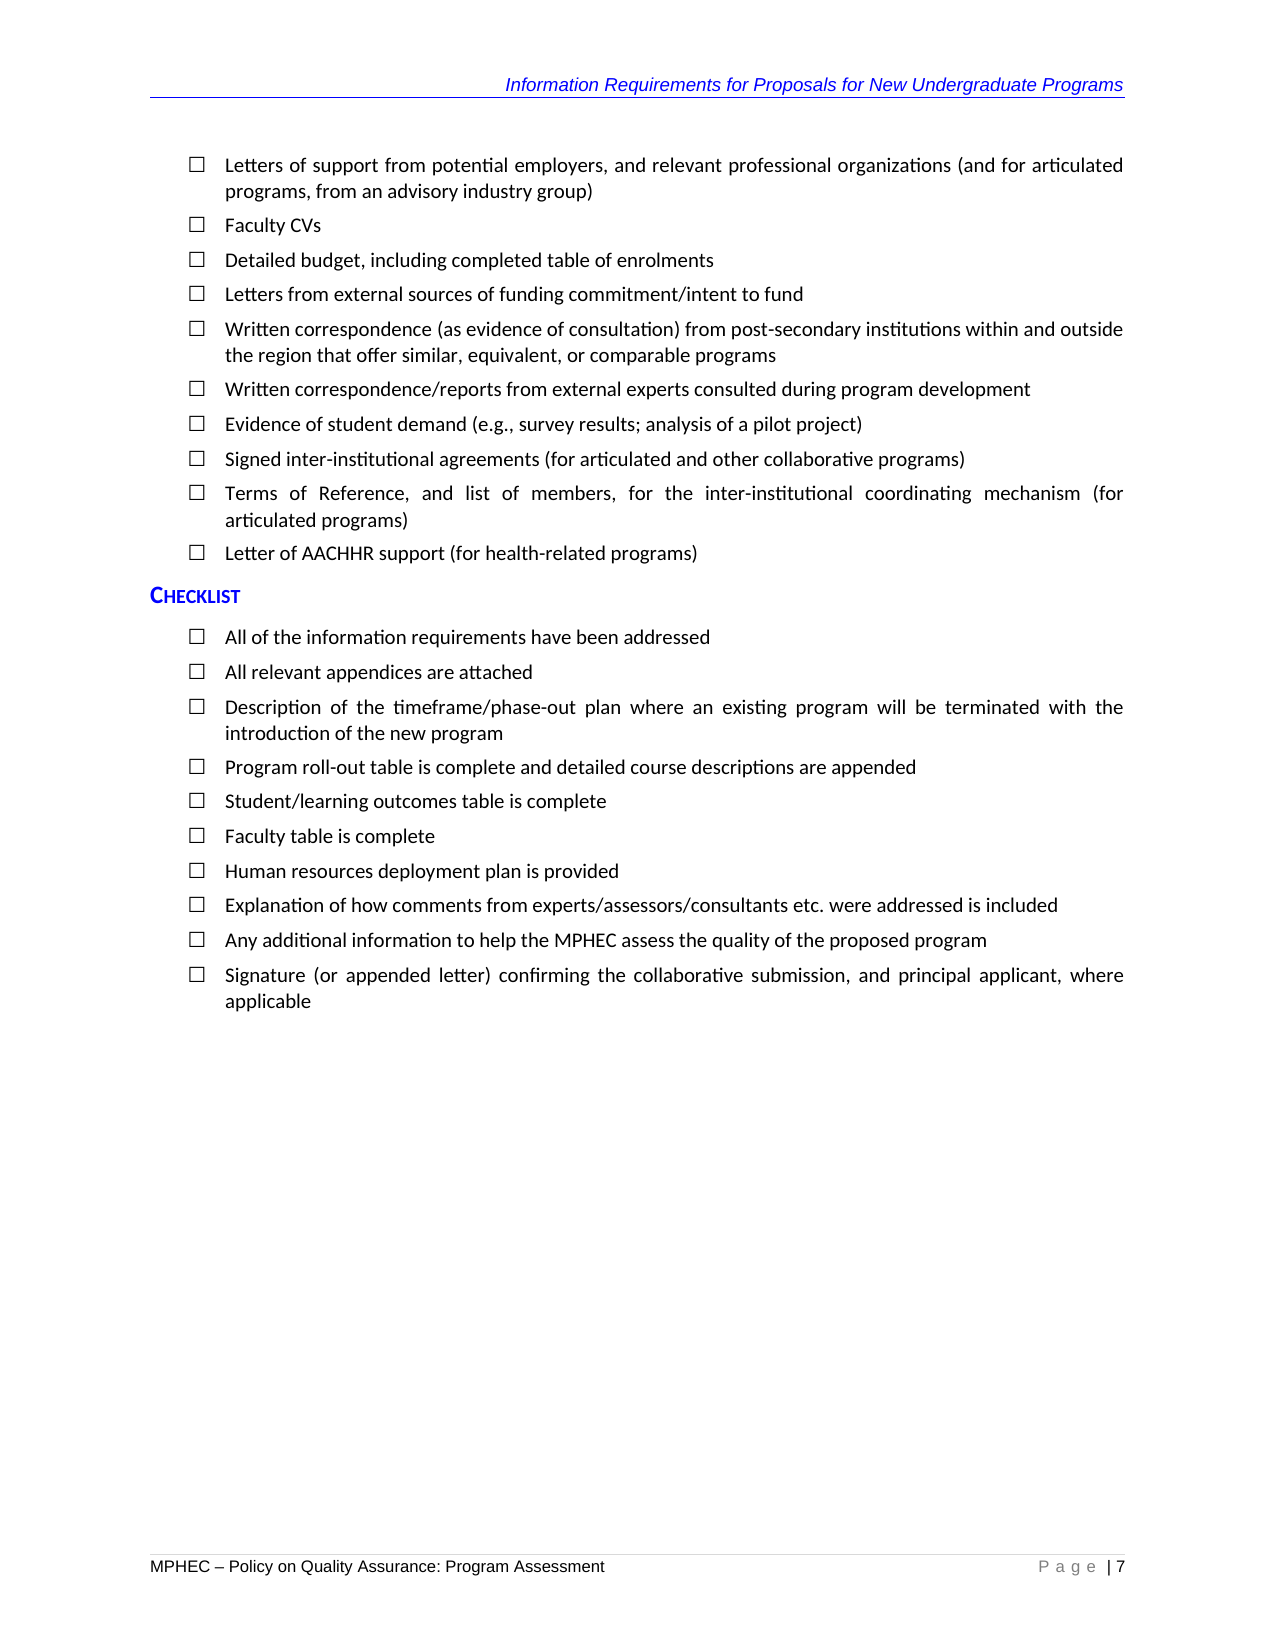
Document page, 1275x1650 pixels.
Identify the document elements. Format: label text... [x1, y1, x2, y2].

text Checklist [150, 579, 1125, 610]
text Faculty table is complete [187, 821, 1125, 850]
text Any additional information to help the MPHEC assess the quality of the proposed program [187, 925, 1125, 954]
text Explanation of how comments from experts/assessors/consultants etc. were addressed is included [187, 891, 1125, 919]
text Written correspondence/reports from external experts consulted during program development [187, 374, 1125, 403]
text Detailed budget, including completed table of enrolments [187, 245, 1125, 273]
text Letters from external sources of funding commitment/intent to fund [187, 279, 1125, 308]
text All of the information requirements have been addressed [187, 622, 1125, 651]
text Signature (or appended letter) confirming the collaborative submission, and principal applicant, where applicable [187, 960, 1125, 1014]
text Letters of support from potential employers, and relevant professional organizations (and for articulated programs, from an advisory industry group) [187, 150, 1125, 204]
text All relevant appendices are attached [187, 657, 1125, 686]
text Letter of AACHHR support (for health-related programs) [187, 538, 1125, 567]
text Terms of Reference, and list of members, for the inter-institutional coordinating mechanism (for articulated programs) [187, 478, 1125, 532]
text Written correspondence (as evidence of consultation) from post-secondary institutions within and outside the region that offer similar, equivalent, or comparable programs [187, 314, 1125, 368]
text Evidence of student demand (e.g., survey results; analysis of a pilot project) [187, 409, 1125, 437]
text Description of the timeframe/phase-out plan where an existing program will be terminated with the introduction of the new program [187, 692, 1125, 746]
text Faculty CVs [187, 210, 1125, 238]
text Human resources deployment plan is provided [187, 856, 1125, 884]
text Signed inter-institutional agreements (for articulated and other collaborative programs) [187, 444, 1125, 472]
text Program roll-out table is complete and detailed course descriptions are appended [187, 752, 1125, 780]
text Student/learning outcomes table is complete [187, 787, 1125, 815]
